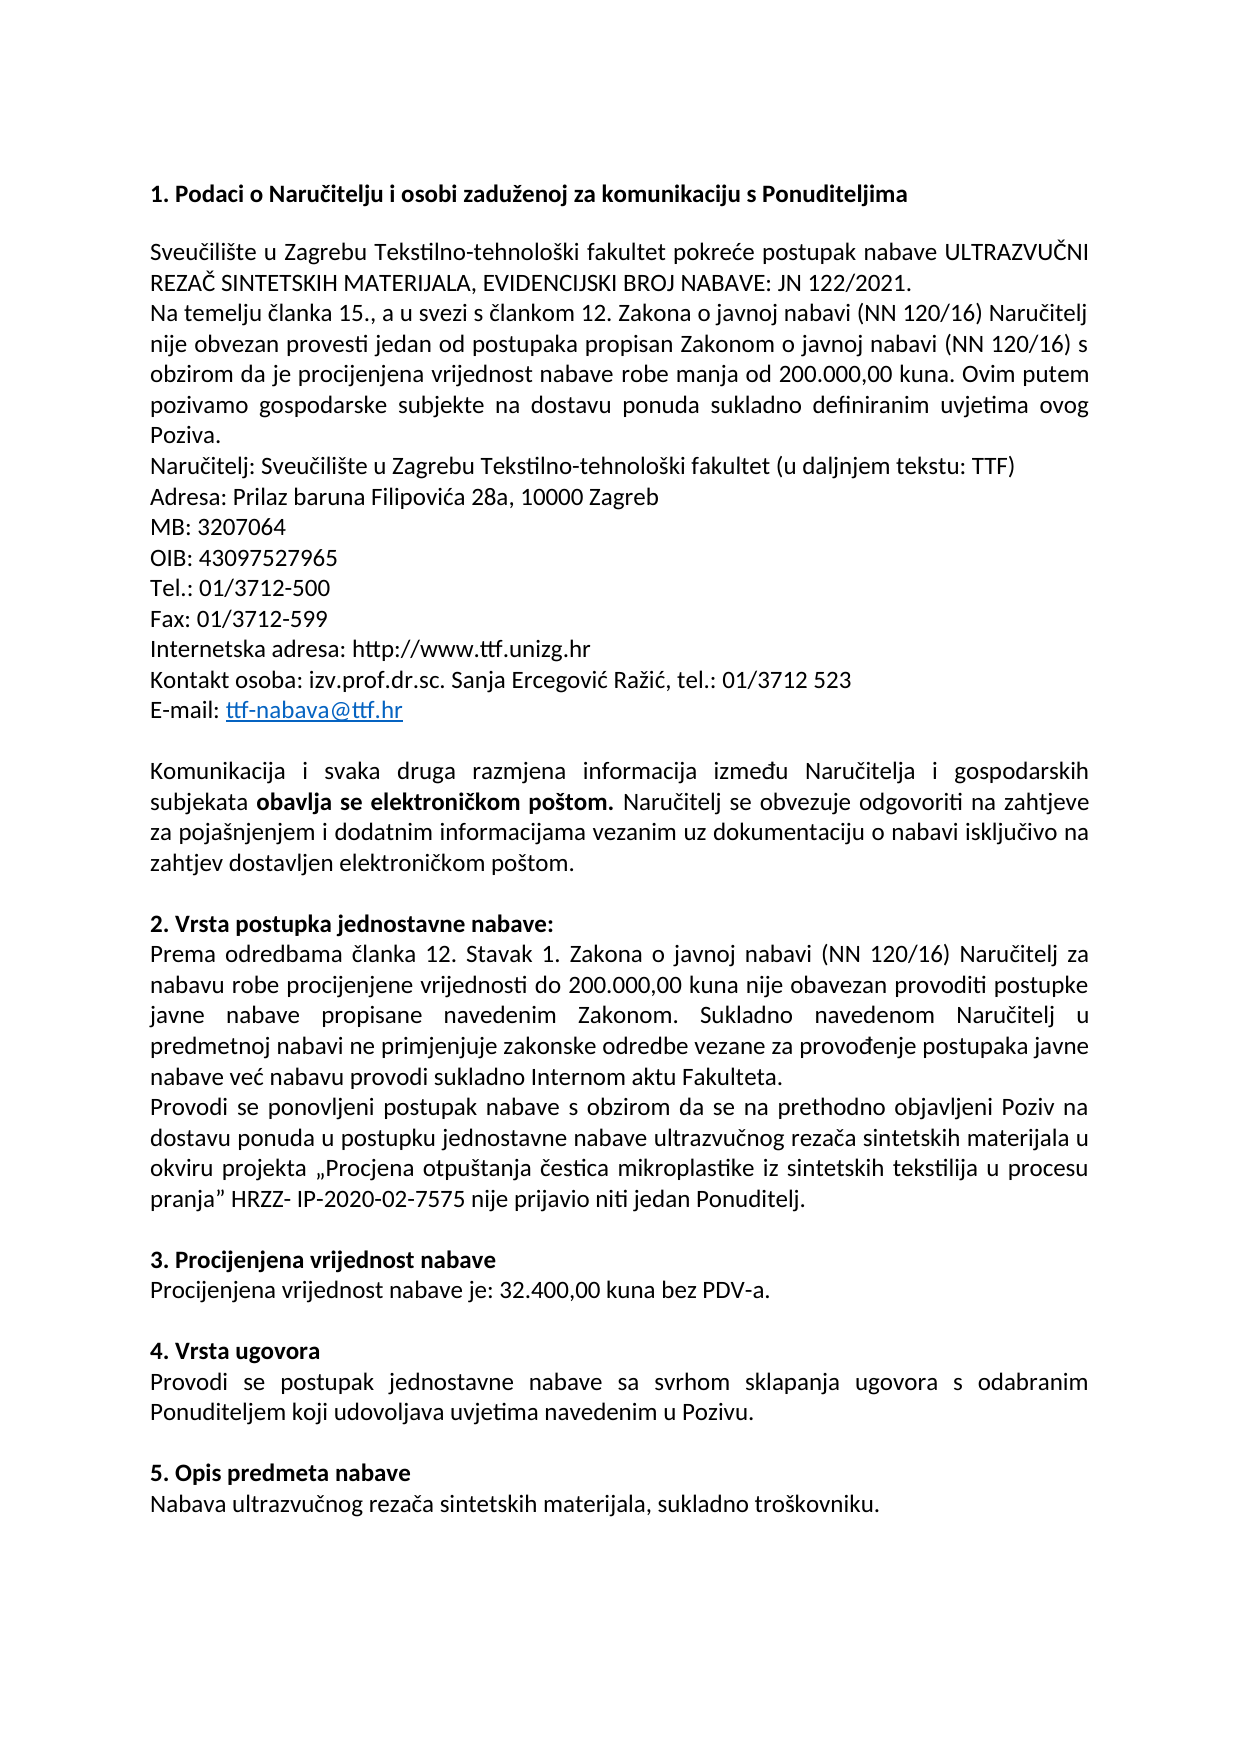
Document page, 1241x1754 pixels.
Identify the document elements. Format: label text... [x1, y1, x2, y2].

text Provodi se postupak jednostavne nabave sa svrhom sklapanja ugovora s odabranim Ponuditeljem koji udovoljava uvjetima navedenim u Pozivu. [150, 1366, 1090, 1427]
text Nabava ultrazvučnog rezača sintetskih materijala, sukladno troškovniku. [150, 1488, 1090, 1518]
text Kontakt osoba: izv.prof.dr.sc. Sanja Ercegović Ražić, tel.: 01/3712 523 [150, 664, 1090, 694]
text MB: 3207064 [150, 511, 1090, 542]
text Procijenjena vrijednost nabave je: 32.400,00 kuna bez PDV-a. [150, 1274, 1090, 1305]
text Komunikacija i svaka druga razmjena informacija između Naručitelja i gospodarskih subjekata obavlja se elektroničkom poštom. Naručitelj se obvezuje odgovoriti na zahtjeve za pojašnjenjem i dodatnim informacijama vezanim uz dokumentaciju o nabavi isključivo na zahtjev dostavljen elektroničkom poštom. [150, 755, 1090, 877]
text Internetska adresa: http://www.ttf.unizg.hr [150, 633, 1090, 664]
text 1. Podaci o Naručitelju i osobi zaduženoj za komunikaciju s Ponuditeljima [150, 178, 1090, 208]
text Adresa: Prilaz baruna Filipovića 28a, 10000 Zagreb [150, 481, 1090, 511]
text E-mail: ttf-nabava@ttf.hr [150, 694, 1090, 725]
text OIB: 43097527965 [150, 542, 1090, 572]
text Fax: 01/3712-599 [150, 603, 1090, 633]
text Na temelju članka 15., a u svezi s člankom 12. Zakona o javnoj nabavi (NN 120/16) Naručitelj nije obvezan provesti jedan od postupaka propisan Zakonom o javnoj nabavi (NN 120/16) s obzirom da je procijenjena vrijednost nabave robe manja od 200.000,00 kuna. Ovim putem pozivamo gospodarske subjekte na dostavu ponuda sukladno definiranim uvjetima ovog Poziva. [150, 298, 1090, 450]
text 4. Vrsta ugovora [150, 1335, 1090, 1366]
text 5. Opis predmeta nabave [150, 1457, 1090, 1488]
text 2. Vrsta postupka jednostavne nabave: [150, 908, 1090, 938]
text Naručitelj: Sveučilište u Zagrebu Tekstilno-tehnološki fakultet (u daljnjem tekstu: TTF) [150, 450, 1090, 481]
text Prema odredbama članka 12. Stavak 1. Zakona o javnoj nabavi (NN 120/16) Naručitelj za nabavu robe procijenjene vrijednosti do 200.000,00 kuna nije obavezan provoditi postupke javne nabave propisane navedenim Zakonom. Sukladno navedenom Naručitelj u predmetnoj nabavi ne primjenjuje zakonske odredbe vezane za provođenje postupaka javne nabave već nabavu provodi sukladno Internom aktu Fakulteta. [150, 938, 1090, 1091]
text Tel.: 01/3712-500 [150, 572, 1090, 603]
text 3. Procijenjena vrijednost nabave [150, 1244, 1090, 1274]
text Sveučilište u Zagrebu Tekstilno-tehnološki fakultet pokreće postupak nabave ULTRAZVUČNI REZAČ SINTETSKIH MATERIJALA, EVIDENCIJSKI BROJ NABAVE: JN 122/2021. [150, 237, 1090, 298]
text Provodi se ponovljeni postupak nabave s obzirom da se na prethodno objavljeni Poziv na dostavu ponuda u postupku jednostavne nabave ultrazvučnog rezača sintetskih materijala u okviru projekta „Procjena otpuštanja čestica mikroplastike iz sintetskih tekstilija u procesu pranja” HRZZ- IP-2020-02-7575 nije prijavio niti jedan Ponuditelj. [150, 1091, 1090, 1213]
